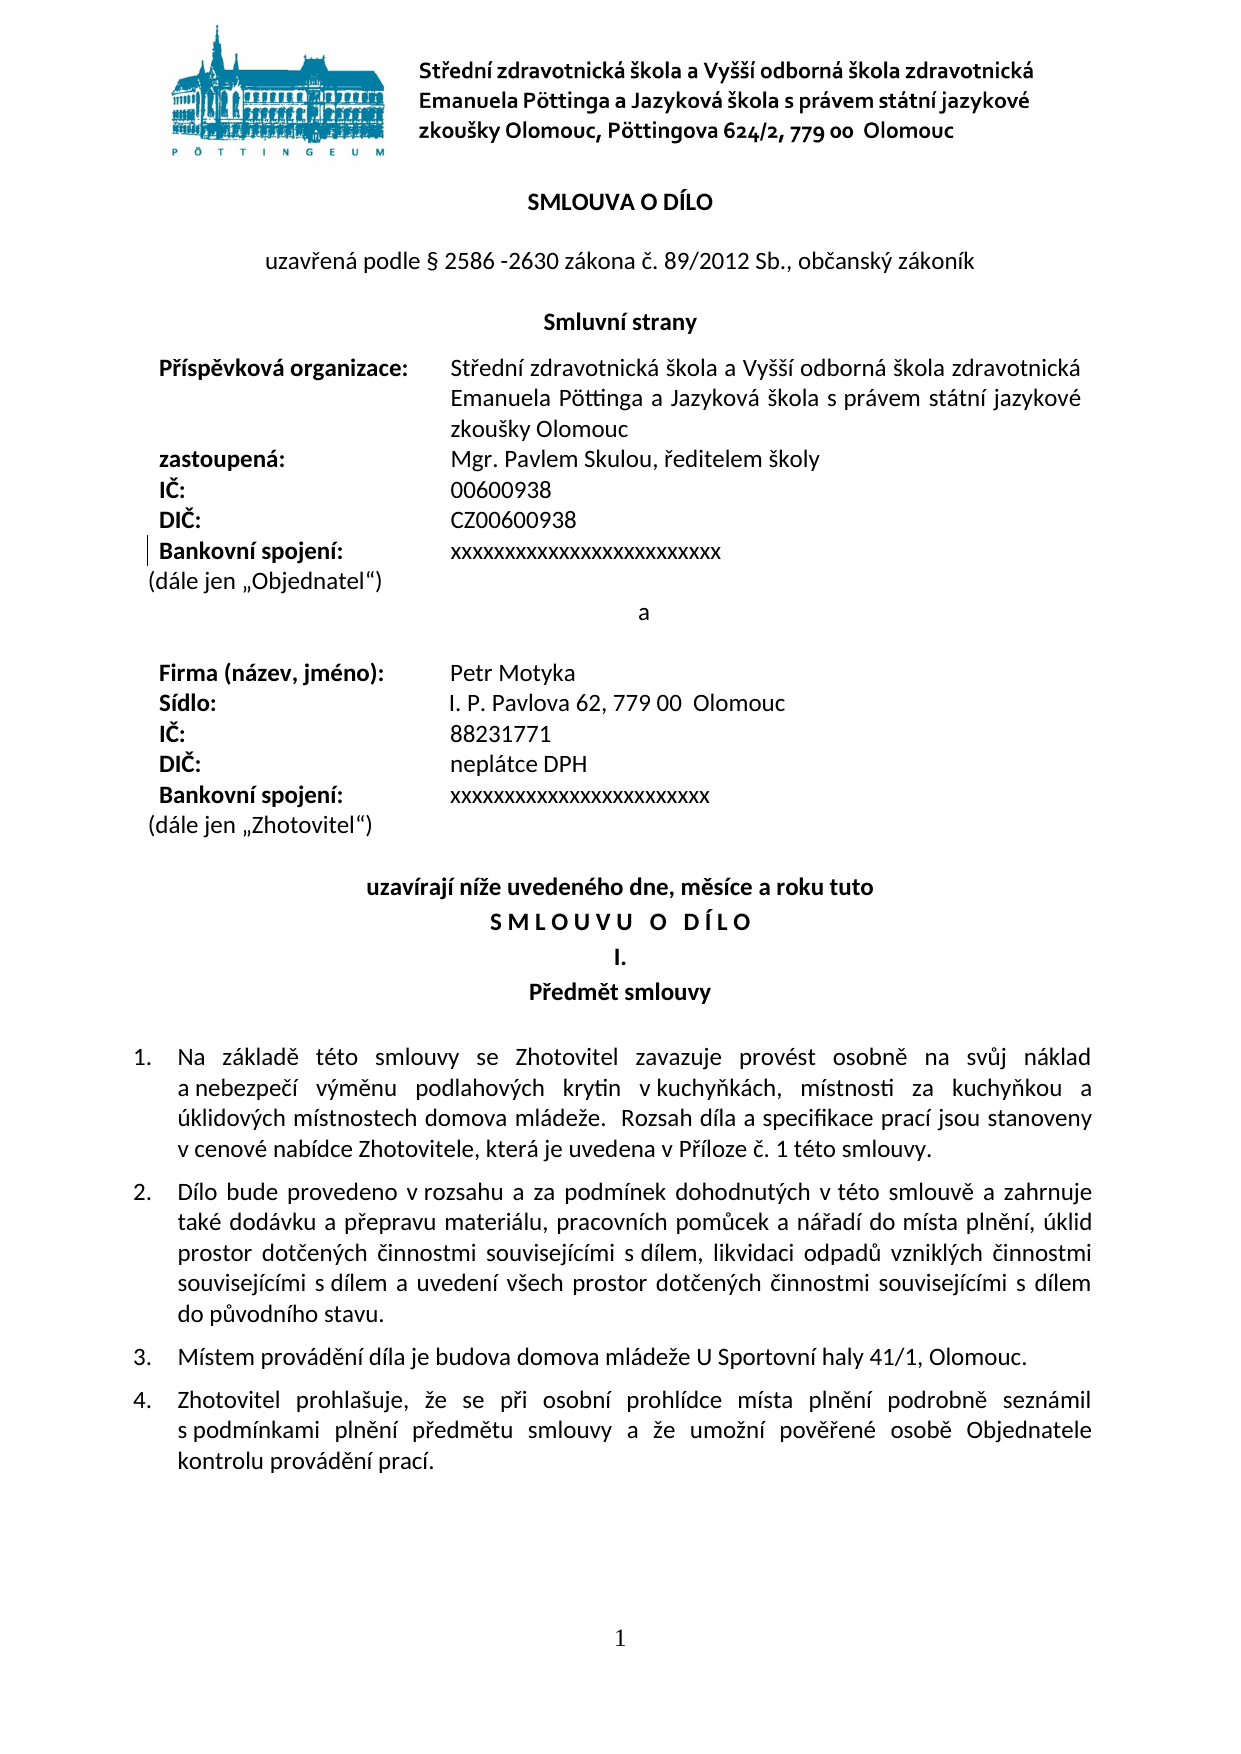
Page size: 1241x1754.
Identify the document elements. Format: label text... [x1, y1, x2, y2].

subtitle Předmět smlouvy [148, 976, 1093, 1006]
table_cell xxxxxxxxxxxxxxxxxxxxxxxx [420, 779, 1093, 810]
table_header Příspěvková organizace: [148, 352, 421, 443]
table_cell zastoupená: [148, 444, 421, 474]
text SMLOUVA O DÍLO [148, 186, 1093, 216]
table_cell Bankovní spojení: [148, 535, 421, 566]
table_cell Sídlo: [148, 688, 420, 718]
text uzavřená podle § 2586 -2630 zákona č. 89/2012 Sb., občanský zákoník [148, 245, 1093, 276]
table_cell IČ: [148, 474, 421, 504]
table_cell 88231771 [420, 718, 1093, 749]
table_header Firma (název, jméno): [148, 657, 420, 688]
table_cell IČ: [148, 718, 420, 749]
list Zhotovitel prohlašuje, že se při osobní prohlídce místa plnění podrobně seznámil s podmínkami plnění předmětu smlouvy a že umožní pověřené osobě Objednatele kontrolu provádění prací. [133, 1384, 1093, 1476]
subtitle I. [148, 941, 1093, 971]
subtitle uzavírají níže uvedeného dne, měsíce a roku tuto [148, 871, 1093, 901]
table_cell 00600938 [421, 474, 1093, 504]
picture [147, 14, 1093, 186]
text (dále jen „Objednatel“) [148, 566, 1093, 596]
subtitle S M L O U V U O D Í L O [148, 906, 1093, 936]
text a [195, 596, 1093, 627]
table_cell CZ00600938 [421, 505, 1093, 535]
table_cell xxxxxxxxxxxxxxxxxxxxxxxxx [421, 535, 1093, 566]
table_cell I. P. Pavlova 62, 779 00 Olomouc [420, 688, 1093, 718]
table_cell DIČ: [148, 749, 420, 779]
table_header Petr Motyka [420, 657, 1093, 688]
list Dílo bude provedeno v rozsahu a za podmínek dohodnutých v této smlouvě a zahrnuje také dodávku a přepravu materiálu, pracovních pomůcek a nářadí do místa plnění, úklid prostor dotčených činnostmi souvisejícími s dílem, likvidaci odpadů vzniklých činnostmi souvisejícími s dílem a uvedení všech prostor dotčených činnostmi souvisejícími s dílem do původního stavu. [133, 1176, 1093, 1328]
table_cell Mgr. Pavlem Skulou, ředitelem školy [421, 444, 1093, 474]
table_header Střední zdravotnická škola a Vyšší odborná škola zdravotnická Emanuela Pöttinga a Jazyková škola s právem státní jazykové zkoušky Olomouc [421, 352, 1093, 443]
text Smluvní strany [148, 306, 1093, 337]
list Na základě této smlouvy se Zhotovitel zavazuje provést osobně na svůj náklad a nebezpečí výměnu podlahových krytin v kuchyňkách, místnosti za kuchyňkou a úklidových místnostech domova mládeže. Rozsah díla a specifikace prací jsou stanoveny v cenové nabídce Zhotovitele, která je uvedena v Příloze č. 1 této smlouvy. [133, 1041, 1093, 1163]
text (dále jen „Zhotovitel“) [148, 810, 1093, 840]
table_cell neplátce DPH [420, 749, 1093, 779]
list Místem provádění díla je budova domova mládeže U Sportovní haly 41/1, Olomouc. [133, 1341, 1093, 1371]
table_cell Bankovní spojení: [148, 779, 420, 810]
table_cell DIČ: [148, 505, 421, 535]
